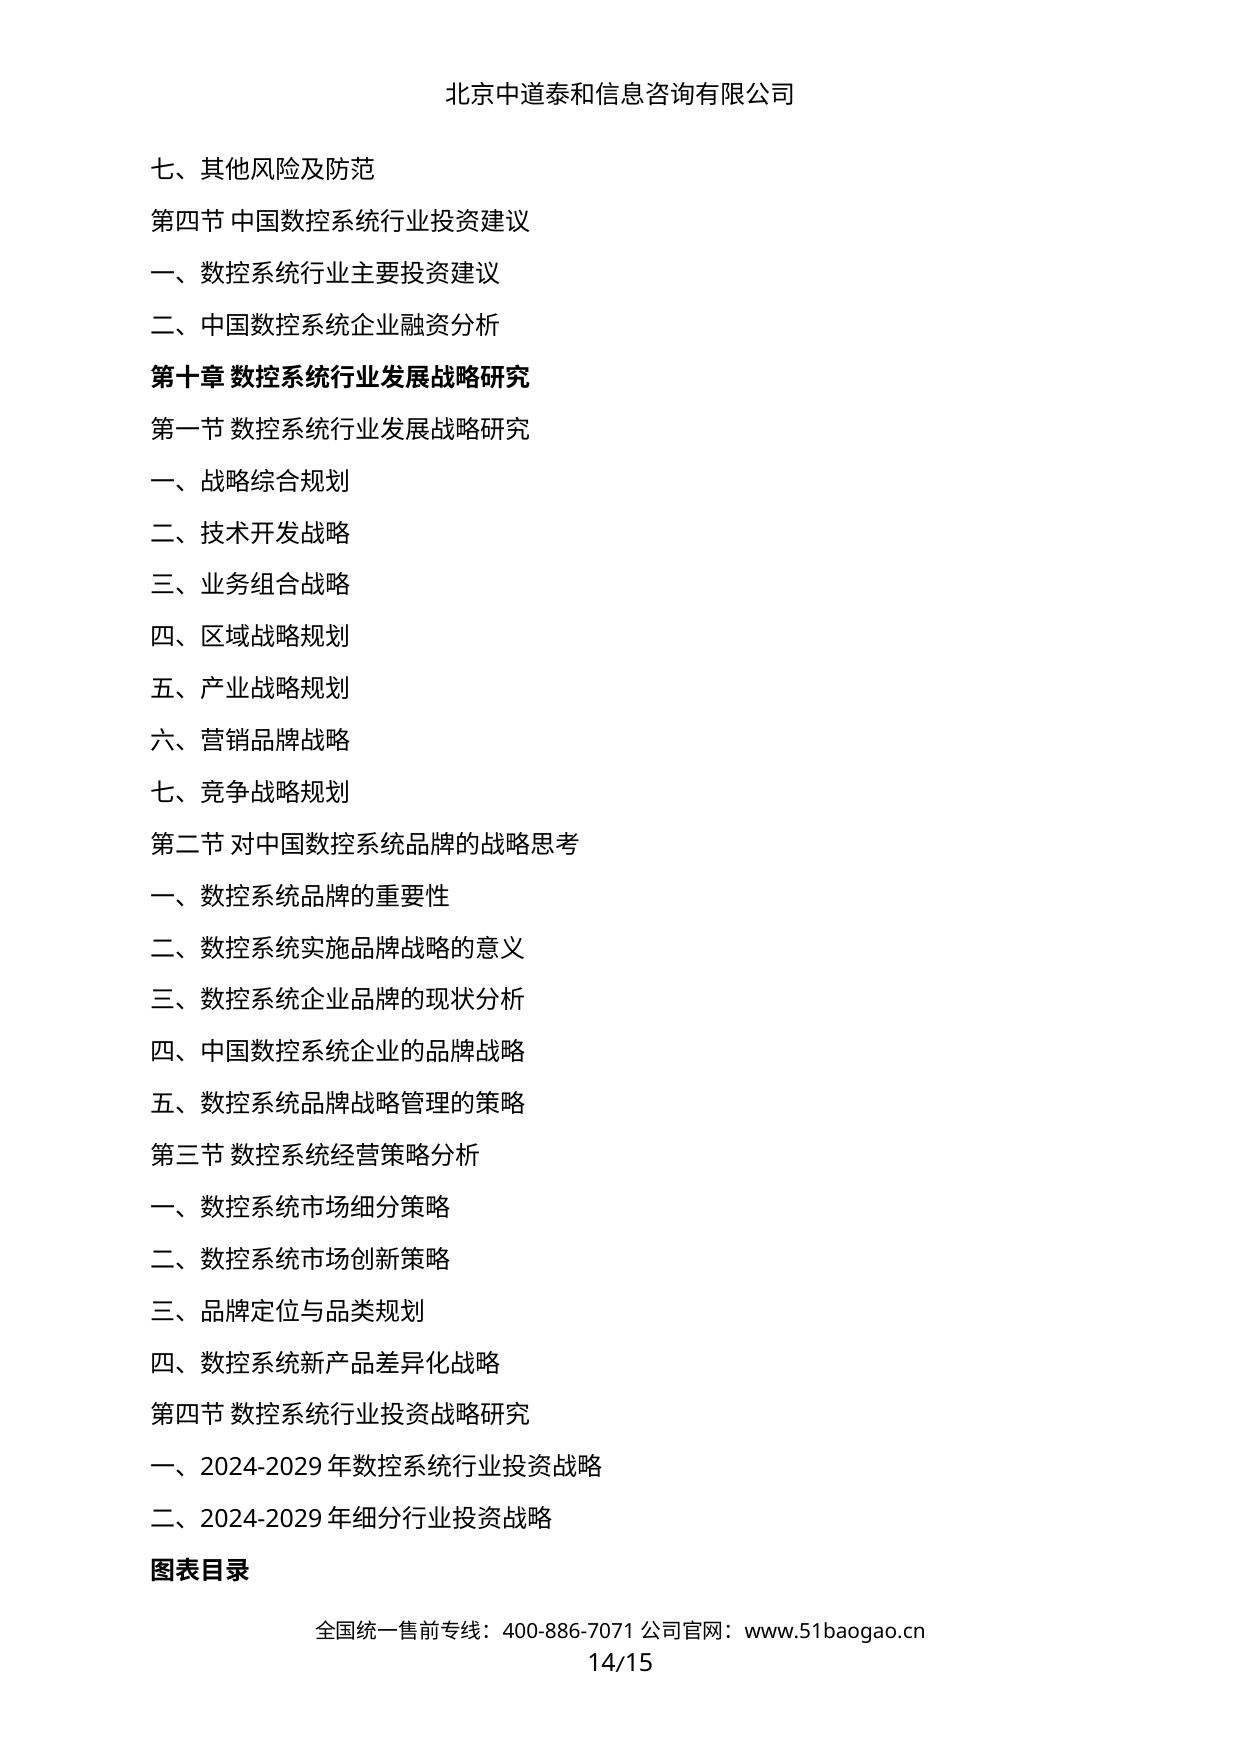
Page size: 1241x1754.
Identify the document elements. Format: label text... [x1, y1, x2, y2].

text 第一节 数控系统行业发展战略研究 [150, 409, 1090, 446]
text 二、数控系统市场创新策略 [150, 1239, 1090, 1276]
text 三、品牌定位与品类规划 [150, 1291, 1090, 1327]
text 一、2024-2029年数控系统行业投资战略 [150, 1447, 1090, 1483]
text 二、技术开发战略 [150, 513, 1090, 549]
text 第四节 中国数控系统行业投资建议 [150, 202, 1090, 238]
text 五、数控系统品牌战略管理的策略 [150, 1084, 1090, 1120]
text 第十章 数控系统行业发展战略研究 [150, 357, 1090, 394]
text 第二节 对中国数控系统品牌的战略思考 [150, 824, 1090, 861]
text 四、区域战略规划 [150, 617, 1090, 653]
text 二、中国数控系统企业融资分析 [150, 306, 1090, 342]
text 一、数控系统市场细分策略 [150, 1187, 1090, 1224]
text 六、营销品牌战略 [150, 721, 1090, 757]
text 四、中国数控系统企业的品牌战略 [150, 1032, 1090, 1068]
text 二、2024-2029年细分行业投资战略 [150, 1499, 1090, 1535]
text 图表目录 [150, 1551, 1090, 1587]
text 七、其他风险及防范 [150, 150, 1090, 186]
text 第四节 数控系统行业投资战略研究 [150, 1395, 1090, 1431]
text 四、数控系统新产品差异化战略 [150, 1343, 1090, 1379]
text 五、产业战略规划 [150, 669, 1090, 705]
text 第三节 数控系统经营策略分析 [150, 1136, 1090, 1172]
text 三、数控系统企业品牌的现状分析 [150, 980, 1090, 1016]
text 一、数控系统品牌的重要性 [150, 876, 1090, 912]
text 七、竞争战略规划 [150, 772, 1090, 809]
text 一、数控系统行业主要投资建议 [150, 254, 1090, 290]
text 三、业务组合战略 [150, 565, 1090, 601]
text 二、数控系统实施品牌战略的意义 [150, 928, 1090, 964]
text 一、战略综合规划 [150, 461, 1090, 497]
